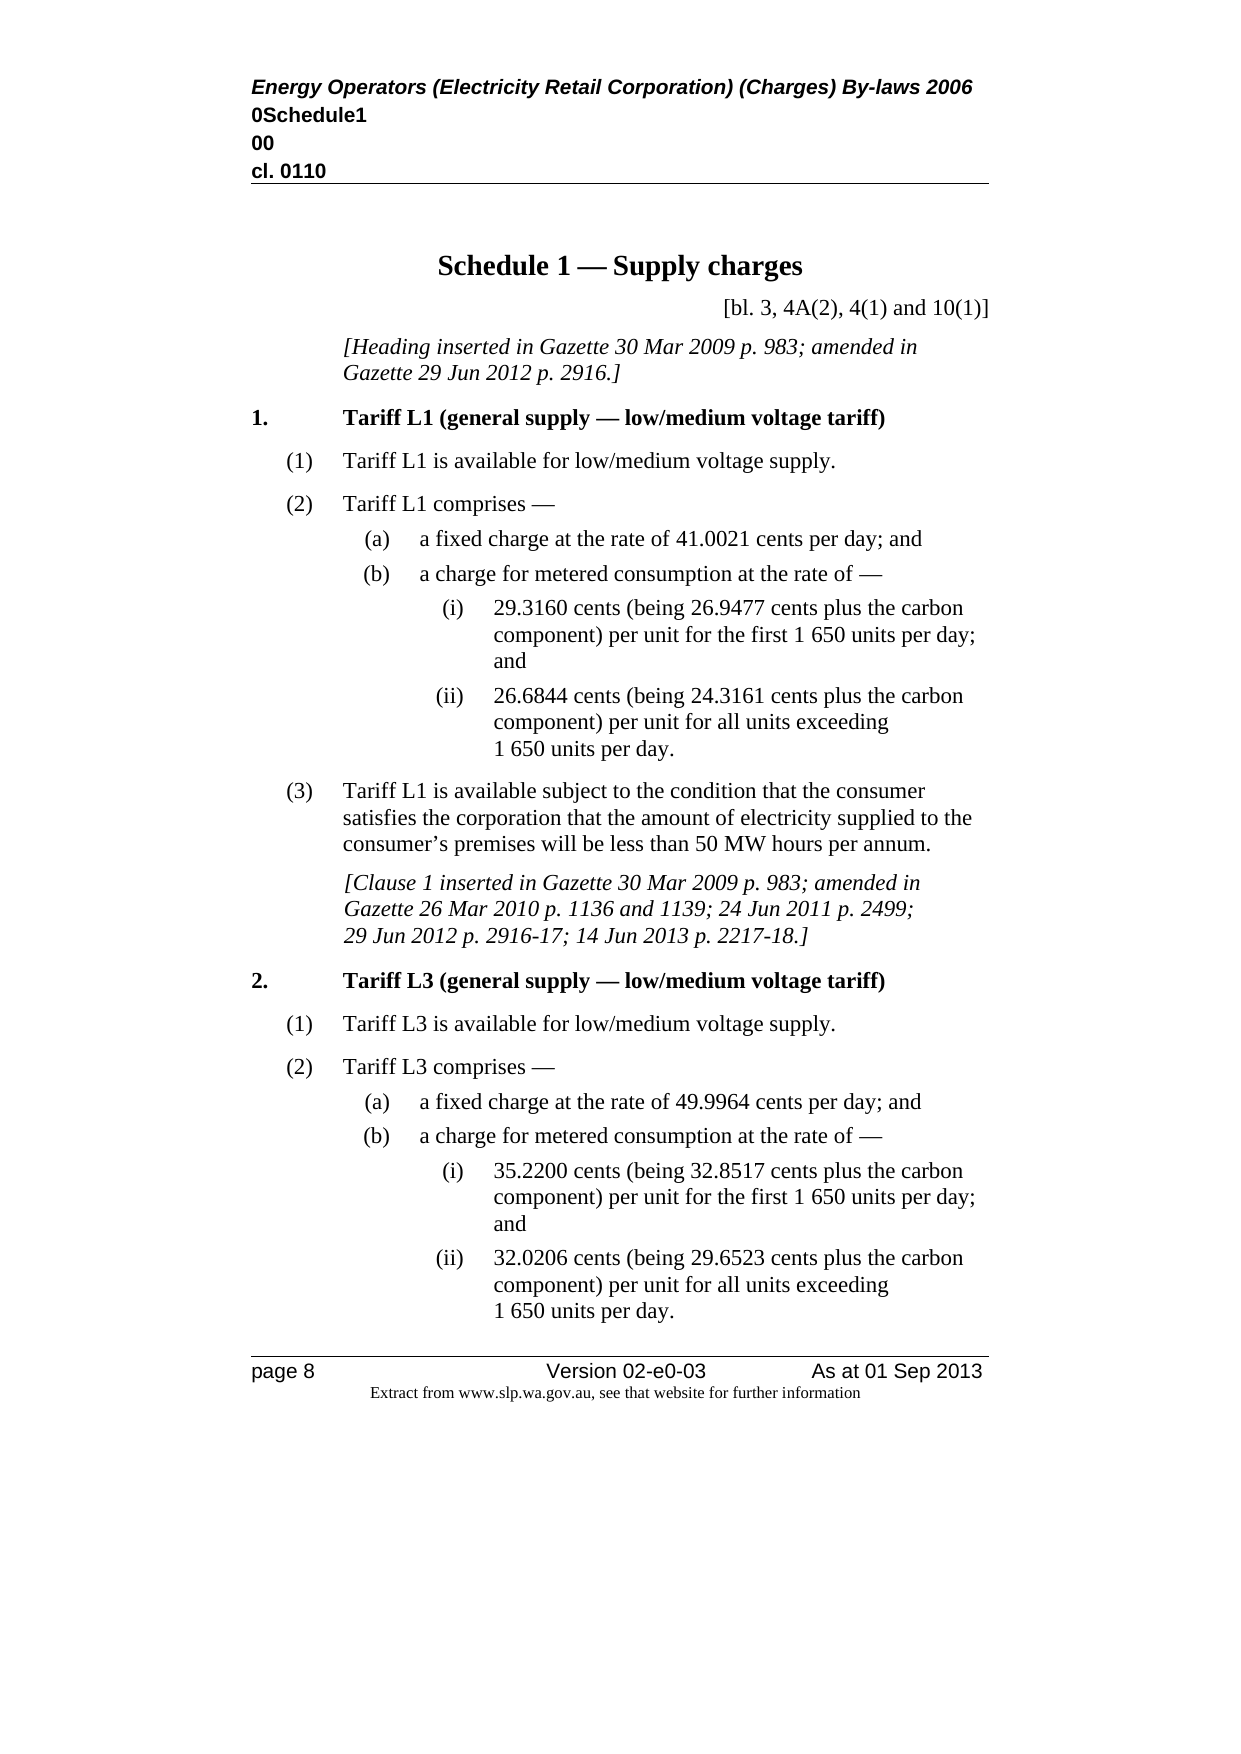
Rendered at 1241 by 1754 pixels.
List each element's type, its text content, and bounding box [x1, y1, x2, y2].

text (b) a charge for metered consumption at the rate of — [251, 1122, 989, 1149]
text (a) a fixed charge at the rate of 49.9964 cents per day; and [251, 1088, 989, 1114]
subtitle [Heading inserted in Gazette 30 Mar 2009 p. 983; amended in Gazette 29 Jun 2012 p. 2916.] [251, 333, 989, 386]
text (i) 29.3160 cents (being 26.9477 cents plus the carbon component) per unit for the first 1 650 units per day; and [251, 594, 989, 673]
text [Clause 1 inserted in Gazette 30 Mar 2009 p. 983; amended in Gazette 26 Mar 2010 p. 1136 and 1139; 24 Jun 2011 p. 2499; 29 Jun 2012 p. 2916-17; 14 Jun 2013 p. 2217-18.] [251, 869, 989, 948]
subtitle 1. Tariff L1 (general supply — low/medium voltage tariff) [251, 404, 989, 431]
text (ii) 32.0206 cents (being 29.6523 cents plus the carbon component) per unit for all units exceeding 1 650 units per day. [251, 1244, 989, 1323]
subtitle 2. Tariff L3 (general supply — low/medium voltage tariff) [251, 967, 989, 993]
text (2) Tariff L3 comprises — [251, 1053, 989, 1079]
text [bl. 3, 4A(2), 4(1) and 10(1)] [251, 294, 989, 320]
subtitle Schedule 1 — Supply charges [251, 248, 989, 282]
text (2) Tariff L1 comprises — [251, 490, 989, 517]
text (a) a fixed charge at the rate of 41.0021 cents per day; and [251, 525, 989, 551]
text (1) Tariff L3 is available for low/medium voltage supply. [251, 1010, 989, 1036]
text (i) 35.2200 cents (being 32.8517 cents plus the carbon component) per unit for the first 1 650 units per day; and [251, 1157, 989, 1236]
text (3) Tariff L1 is available subject to the condition that the consumer satisfies the corporation that the amount of electricity supplied to the consumer’s premises will be less than 50 MW hours per annum. [251, 778, 989, 857]
text (ii) 26.6844 cents (being 24.3161 cents plus the carbon component) per unit for all units exceeding 1 650 units per day. [251, 682, 989, 761]
text (b) a charge for metered consumption at the rate of — [251, 560, 989, 586]
text (1) Tariff L1 is available for low/medium voltage supply. [251, 447, 989, 474]
